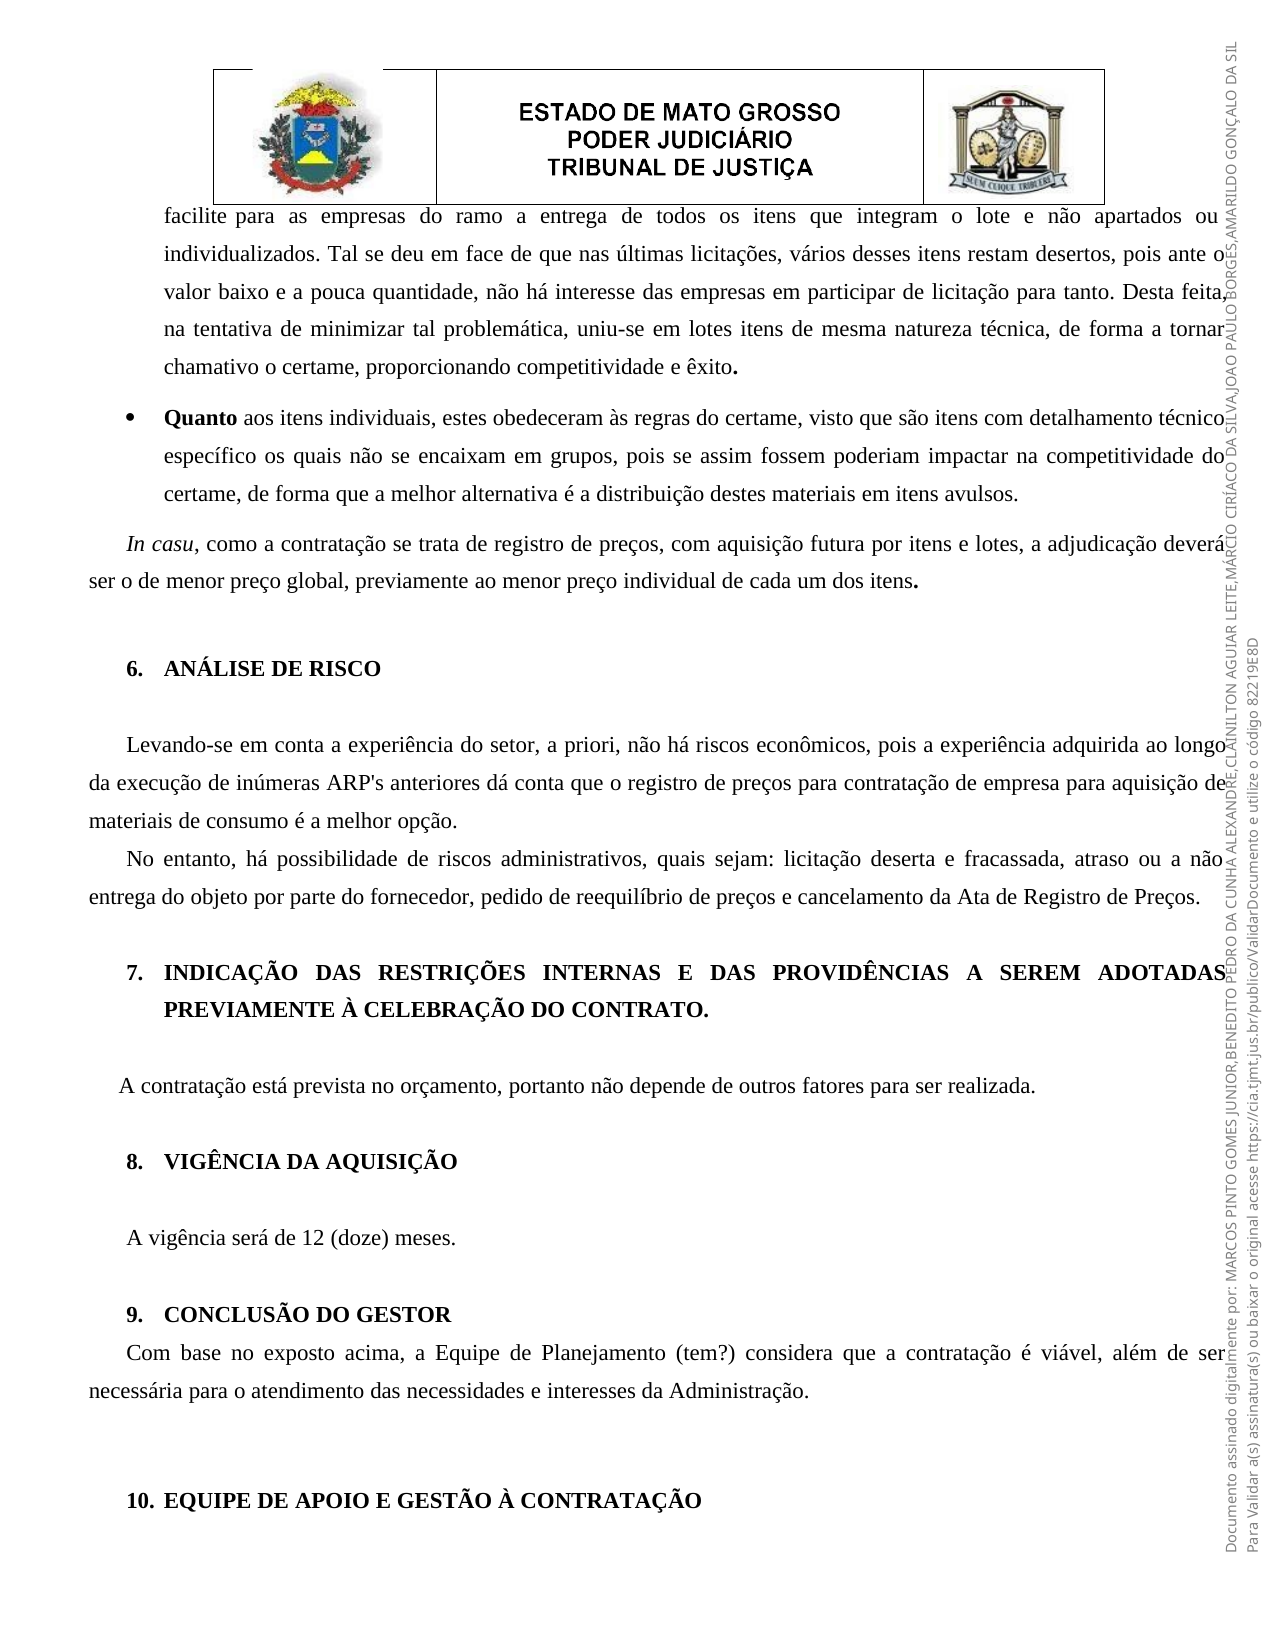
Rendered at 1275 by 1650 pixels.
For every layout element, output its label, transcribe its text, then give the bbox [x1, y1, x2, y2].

picture [252, 69, 383, 202]
text In casu, como a contratação se trata de registro de preços, com aquisição futura por itens e lotes, a adjudicação deverá ser o de menor preço global, previamente ao menor preço individual de cada um dos itens. [88, 529, 1226, 593]
table_header [924, 70, 1104, 204]
text Com base no exposto acima, a Equipe de Planejamento (tem?) considera que a contratação é viável, além de ser necessária para o atendimento das necessidades e interesses da Administração. [88, 1339, 1227, 1403]
subtitle CONCLUSÃO DO GESTOR [126, 1301, 1250, 1327]
list Quanto aos itens individuais, estes obedeceram às regras do certame, visto que são itens com detalhamento técnico específico os quais não se encaixam em grupos, pois se assim fossem poderiam impactar na competitividade do certame, de forma que a melhor alternativa é a distribuição destes materiais em itens avulsos. [126, 404, 1227, 506]
text No entanto, há possibilidade de riscos administrativos, quais sejam: licitação deserta e fracassada, atraso ou a não entrega do objeto por parte do fornecedor, pedido de reequilíbrio de preços e cancelamento da Ata de Registro de Preços. [88, 844, 1226, 909]
table_header [437, 70, 923, 204]
picture [520, 103, 840, 180]
text Levando-se em conta a experiência do setor, a priori, não há riscos econômicos, pois a experiência adquirida ao longo da execução de inúmeras ARP's anteriores dá conta que o registro de preços para contratação de empresa para aquisição de materiais de consumo é a melhor opção. [88, 732, 1228, 833]
subtitle VIGÊNCIA DA AQUISIÇÃO [126, 1148, 1250, 1174]
text individualizados. Tal se deu em face de que nas últimas licitações, vários desses itens restam desertos, pois ante o valor baixo e a pouca quantidade, não há interesse das empresas em participar de licitação para tanto. Desta feita, na tentativa de minimizar tal problemática, uniu-se em lotes itens de mesma natureza técnica, de forma a tornar chamativo o certame, proporcionando competitividade e êxito. [163, 240, 1228, 379]
picture [938, 85, 1075, 199]
text facilite para as empresas do ramo a entrega de todos os itens que integram o lote e não apartados ou [163, 205, 1250, 228]
subtitle ANÁLISE DE RISCO [126, 656, 1250, 682]
table_header [214, 70, 436, 204]
text A vigência será de 12 (doze) meses. [126, 1224, 1250, 1250]
list EQUIPE DE APOIO E GESTÃO À CONTRATAÇÃO [126, 1487, 1250, 1513]
subtitle INDICAÇÃO DAS RESTRIÇÕES INTERNAS E DAS PROVIDÊNCIAS A SEREM ADOTADAS PREVIAMENTE À CELEBRAÇÃO DO CONTRATO. [126, 958, 1226, 1022]
text A contratação está prevista no orçamento, portanto não depende de outros fatores para ser realizada. [118, 1072, 1250, 1098]
